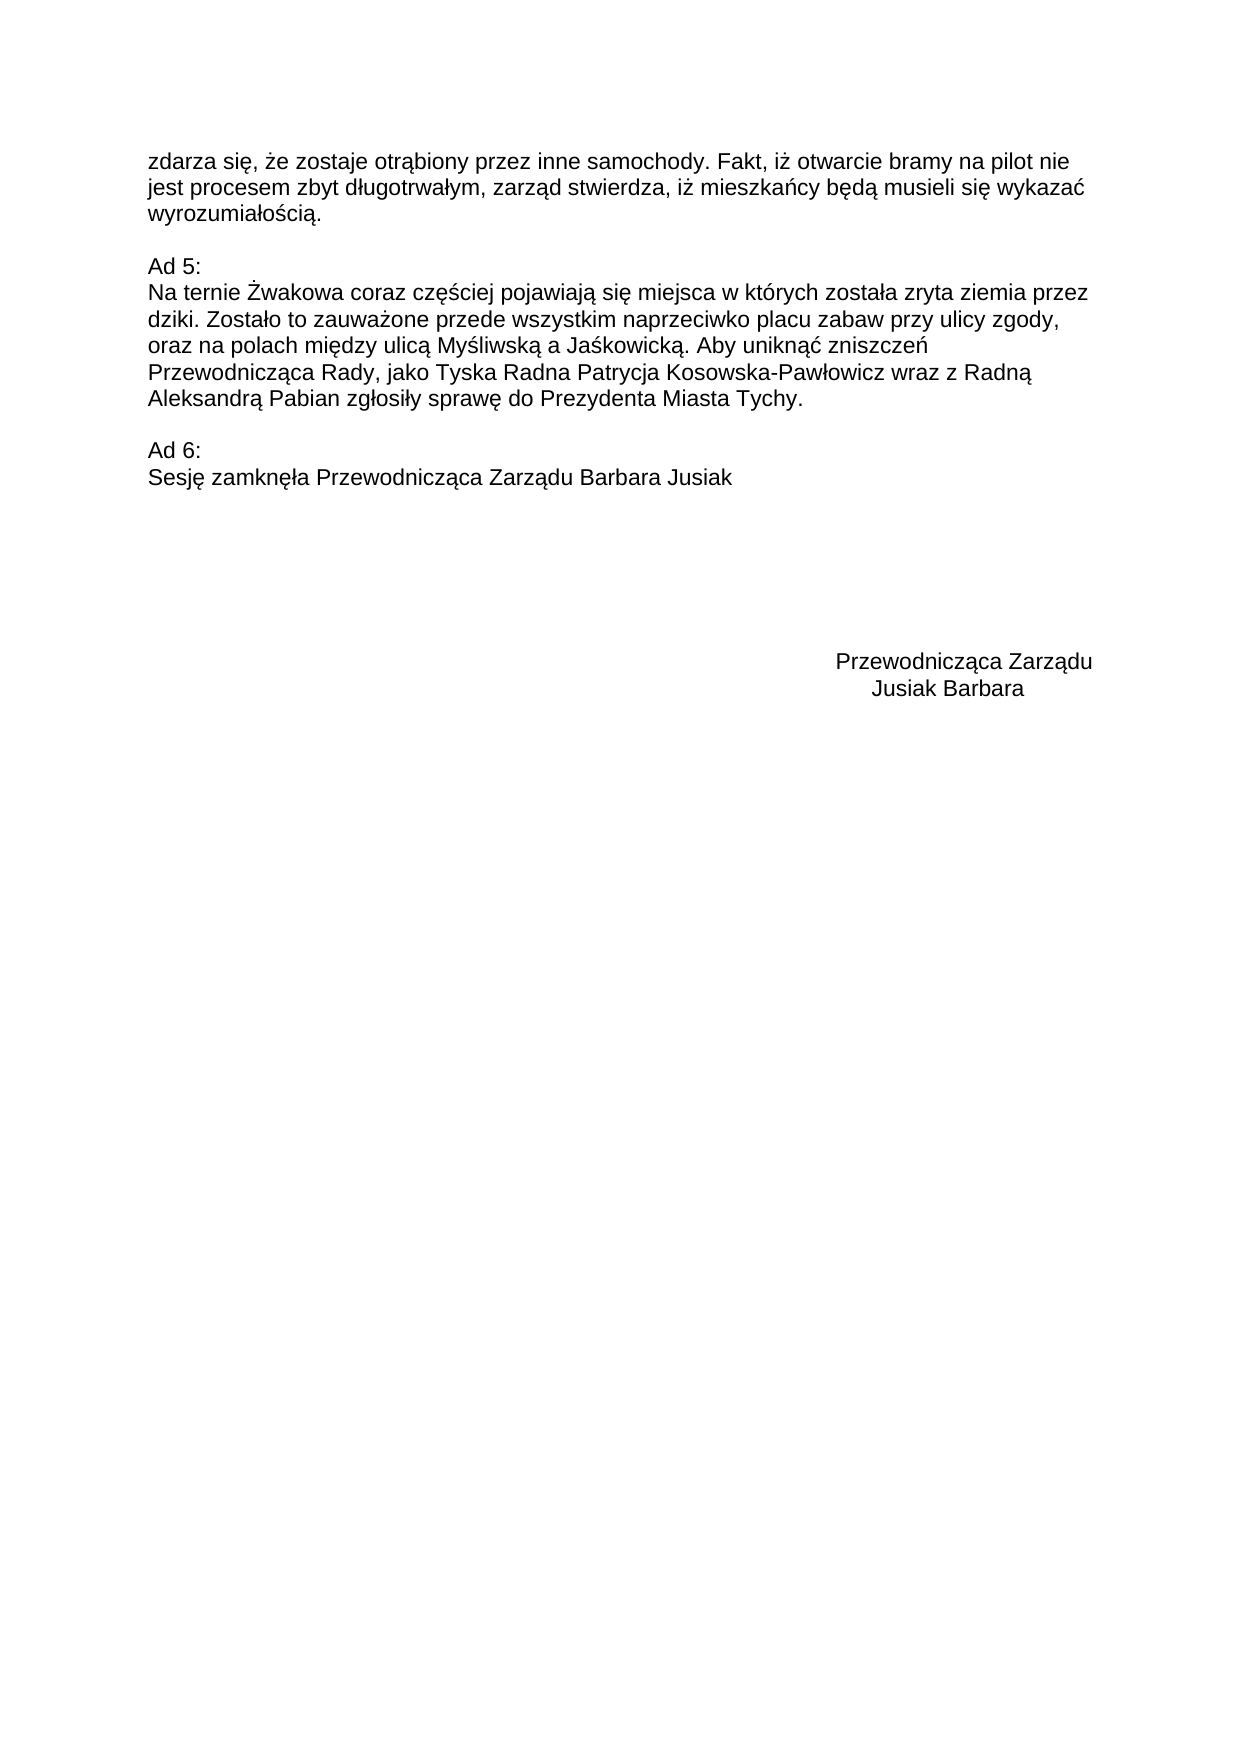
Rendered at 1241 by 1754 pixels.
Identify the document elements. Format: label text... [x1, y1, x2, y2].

text Ad 6: [148, 437, 1093, 464]
text Na ternie Żwakowa coraz częściej pojawiają się miejsca w których została zryta ziemia przez dziki. Zostało to zauważone przede wszystkim naprzeciwko placu zabaw przy ulicy zgody, oraz na polach między ulicą Myśliwską a Jaśkowicką. Aby uniknąć zniszczeń Przewodnicząca Rady, jako Tyska Radna Patrycja Kosowska-Pawłowicz wraz z Radną Aleksandrą Pabian zgłosiły sprawę do Prezydenta Miasta Tychy. [148, 279, 1093, 411]
text Jusiak Barbara [148, 675, 1093, 701]
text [148, 148, 1093, 227]
text Sesję zamknęła Przewodnicząca Zarządu Barbara Jusiak [148, 464, 1093, 490]
text Przewodnicząca Zarządu [148, 648, 1093, 675]
text Ad 5: [148, 253, 1093, 279]
